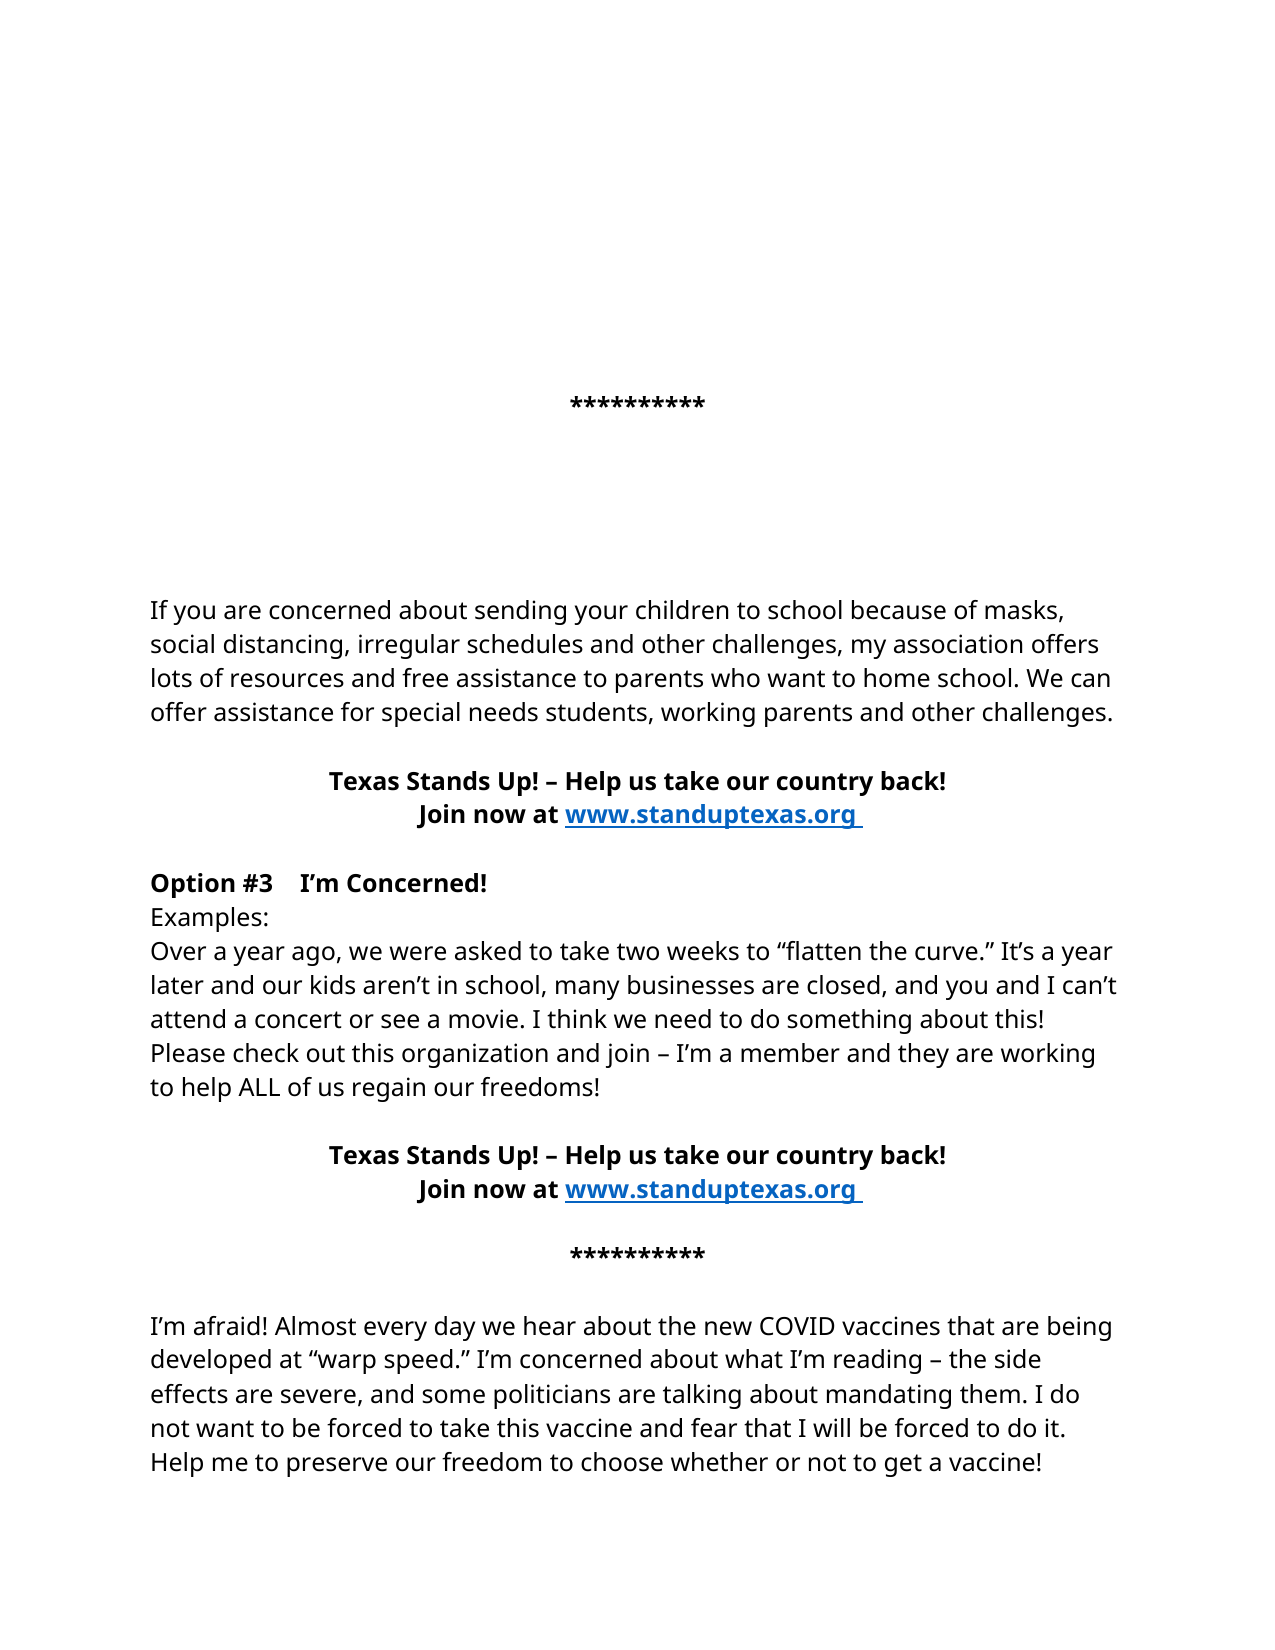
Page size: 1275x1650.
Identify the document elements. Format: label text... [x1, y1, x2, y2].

text ********** [150, 1240, 1125, 1274]
text I’m afraid! Almost every day we hear about the new COVID vaccines that are being developed at “warp speed.” I’m concerned about what I’m reading – the side effects are severe, and some politicians are talking about mandating them. I do not want to be forced to take this vaccine and fear that I will be forced to do it. Help me to preserve our freedom to choose whether or not to get a vaccine! [150, 1308, 1125, 1478]
text Join now at www.standuptexas.org [150, 1172, 1125, 1206]
text Examples: [150, 899, 1125, 933]
text Join now at www.standuptexas.org [150, 797, 1125, 831]
text If you are concerned about sending your children to school because of masks, social distancing, irregular schedules and other challenges, my association offers lots of resources and free assistance to parents who want to home school. We can offer assistance for special needs students, working parents and other challenges. [150, 593, 1125, 729]
text Texas Stands Up! – Help us take our country back! [150, 763, 1125, 797]
text Texas Stands Up! – Help us take our country back! [150, 1138, 1125, 1172]
text Over a year ago, we were asked to take two weeks to “flatten the curve.” It’s a year later and our kids aren’t in school, many businesses are closed, and you and I can’t attend a concert or see a movie. I think we need to do something about this! Please check out this organization and join – I’m a member and they are working to help ALL of us regain our freedoms! [150, 933, 1125, 1104]
text Option #3 I’m Concerned! [150, 865, 1125, 899]
text ********** [150, 388, 1125, 422]
